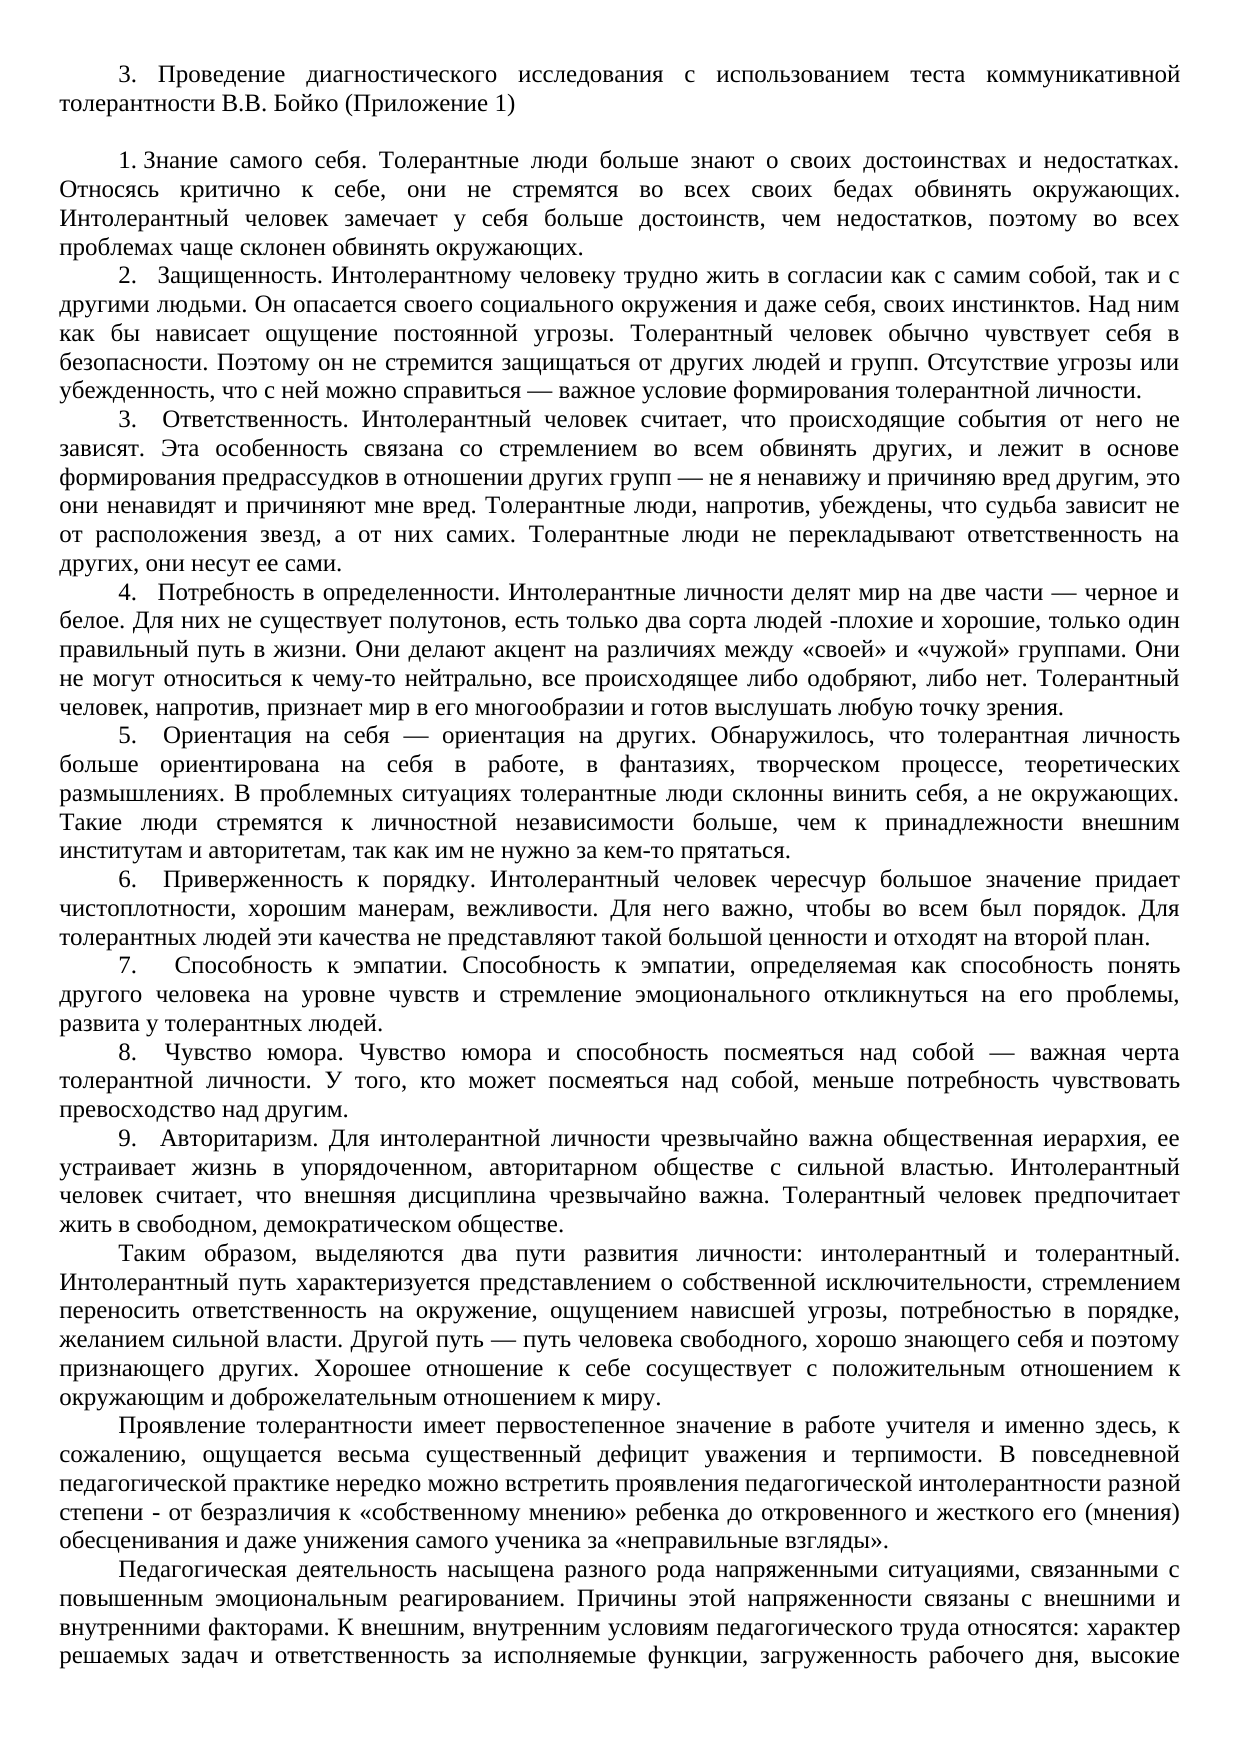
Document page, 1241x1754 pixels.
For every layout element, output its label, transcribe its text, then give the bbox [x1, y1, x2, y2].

text 1. Знание самого себя. Толерантные люди больше знают о своих достоинствах и недостатках. Относясь критично к себе, они не стремятся во всех своих бедах обвинять окружающих. Интолерантный человек замечает у себя больше достоинств, чем недостатков, поэтому во всех проблемах чаще склонен обвинять окружающих. [59, 145, 1181, 260]
text 4. Потребность в определенности. Интолерантные личности делят мир на две части — черное и белое. Для них не существует полутонов, есть только два сорта людей -плохие и хорошие, только один правильный путь в жизни. Они делают акцент на различиях между «своей» и «чужой» группами. Они не могут относиться к чему-то нейтрально, все происходящее либо одобряют, либо нет. Толерантный человек, напротив, признает мир в его многообразии и готов выслушать любую точку зрения. [59, 577, 1181, 720]
text 2. Защищенность. Интолерантному человеку трудно жить в согласии как с самим собой, так и с другими людьми. Он опасается своего социального окружения и даже себя, своих инстинктов. Над ним как бы нависает ощущение постоянной угрозы. Толерантный человек обычно чувствует себя в безопасности. Поэтому он не стремится защищаться от других людей и групп. Отсутствие угрозы или убежденность, что с ней можно справиться — важное условие формирования толерантной личности. [59, 260, 1181, 404]
text 9. Авторитаризм. Для интолерантной личности чрезвычайно важна общественная иерархия, ее устраивает жизнь в упорядоченном, авторитарном обществе с сильной властью. Интолерантный человек считает, что внешняя дисциплина чрезвычайно важна. Толерантный человек предпочитает жить в свободном, демократическом обществе. [59, 1123, 1181, 1238]
text 8. Чувство юмора. Чувство юмора и способность посмеяться над собой — важная черта толерантной личности. У того, кто может посмеяться над собой, меньше потребность чувствовать превосходство над другим. [59, 1037, 1181, 1123]
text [59, 1554, 1181, 1669]
text Проявление толерантности имеет первостепенное значение в работе учителя и именно здесь, к сожалению, ощущается весьма существенный дефицит уважения и терпимости. В повседневной педагогической практике нередко можно встретить проявления педагогической интолерантности разной степени - от безразличия к «собственному мнению» ребенка до откровенного и жесткого его (мнения) обесценивания и даже унижения самого ученика за «неправильные взгляды». [59, 1410, 1181, 1554]
text 3. Проведение диагностического исследования с использованием теста коммуникативной толерантности В.В. Бойко (Приложение 1) [59, 59, 1181, 117]
text 7. Способность к эмпатии. Способность к эмпатии, определяемая как способность понять другого человека на уровне чувств и стремление эмоционального откликнуться на его проблемы, развита у толерантных людей. [59, 950, 1181, 1037]
text 5. Ориентация на себя — ориентация на других. Обнаружилось, что толерантная личность больше ориентирована на себя в работе, в фантазиях, творческом процессе, теоретических размышлениях. В проблемных ситуациях толерантные люди склонны винить себя, а не окружающих. Такие люди стремятся к личностной независимости больше, чем к принадлежности внешним институтам и авторитетам, так как им не нужно за кем-то прятаться. [59, 720, 1181, 864]
text 3. Ответственность. Интолерантный человек считает, что происходящие события от него не зависят. Эта особенность связана со стремлением во всем обвинять других, и лежит в основе формирования предрассудков в отношении других групп — не я ненавижу и причиняю вред другим, это они ненавидят и причиняют мне вред. Толерантные люди, напротив, убеждены, что судьба зависит не от расположения звезд, а от них самих. Толерантные люди не перекладывают ответственность на других, они несут ее сами. [59, 404, 1181, 577]
text Таким образом, выделяются два пути развития личности: интолерантный и толерантный. Интолерантный путь характеризуется представлением о собственной исключительности, стремлением переносить ответственность на окружение, ощущением нависшей угрозы, потребностью в порядке, желанием сильной власти. Другой путь — путь человека свободного, хорошо знающего себя и поэтому признающего других. Хорошее отношение к себе сосуществует с положительным отношением к окружающим и доброжелательным отношением к миру. [59, 1238, 1181, 1410]
text 6. Приверженность к порядку. Интолерантный человек чересчур большое значение придает чистоплотности, хорошим манерам, вежливости. Для него важно, чтобы во всем был порядок. Для толерантных людей эти качества не представляют такой большой ценности и отходят на второй план. [59, 864, 1181, 950]
